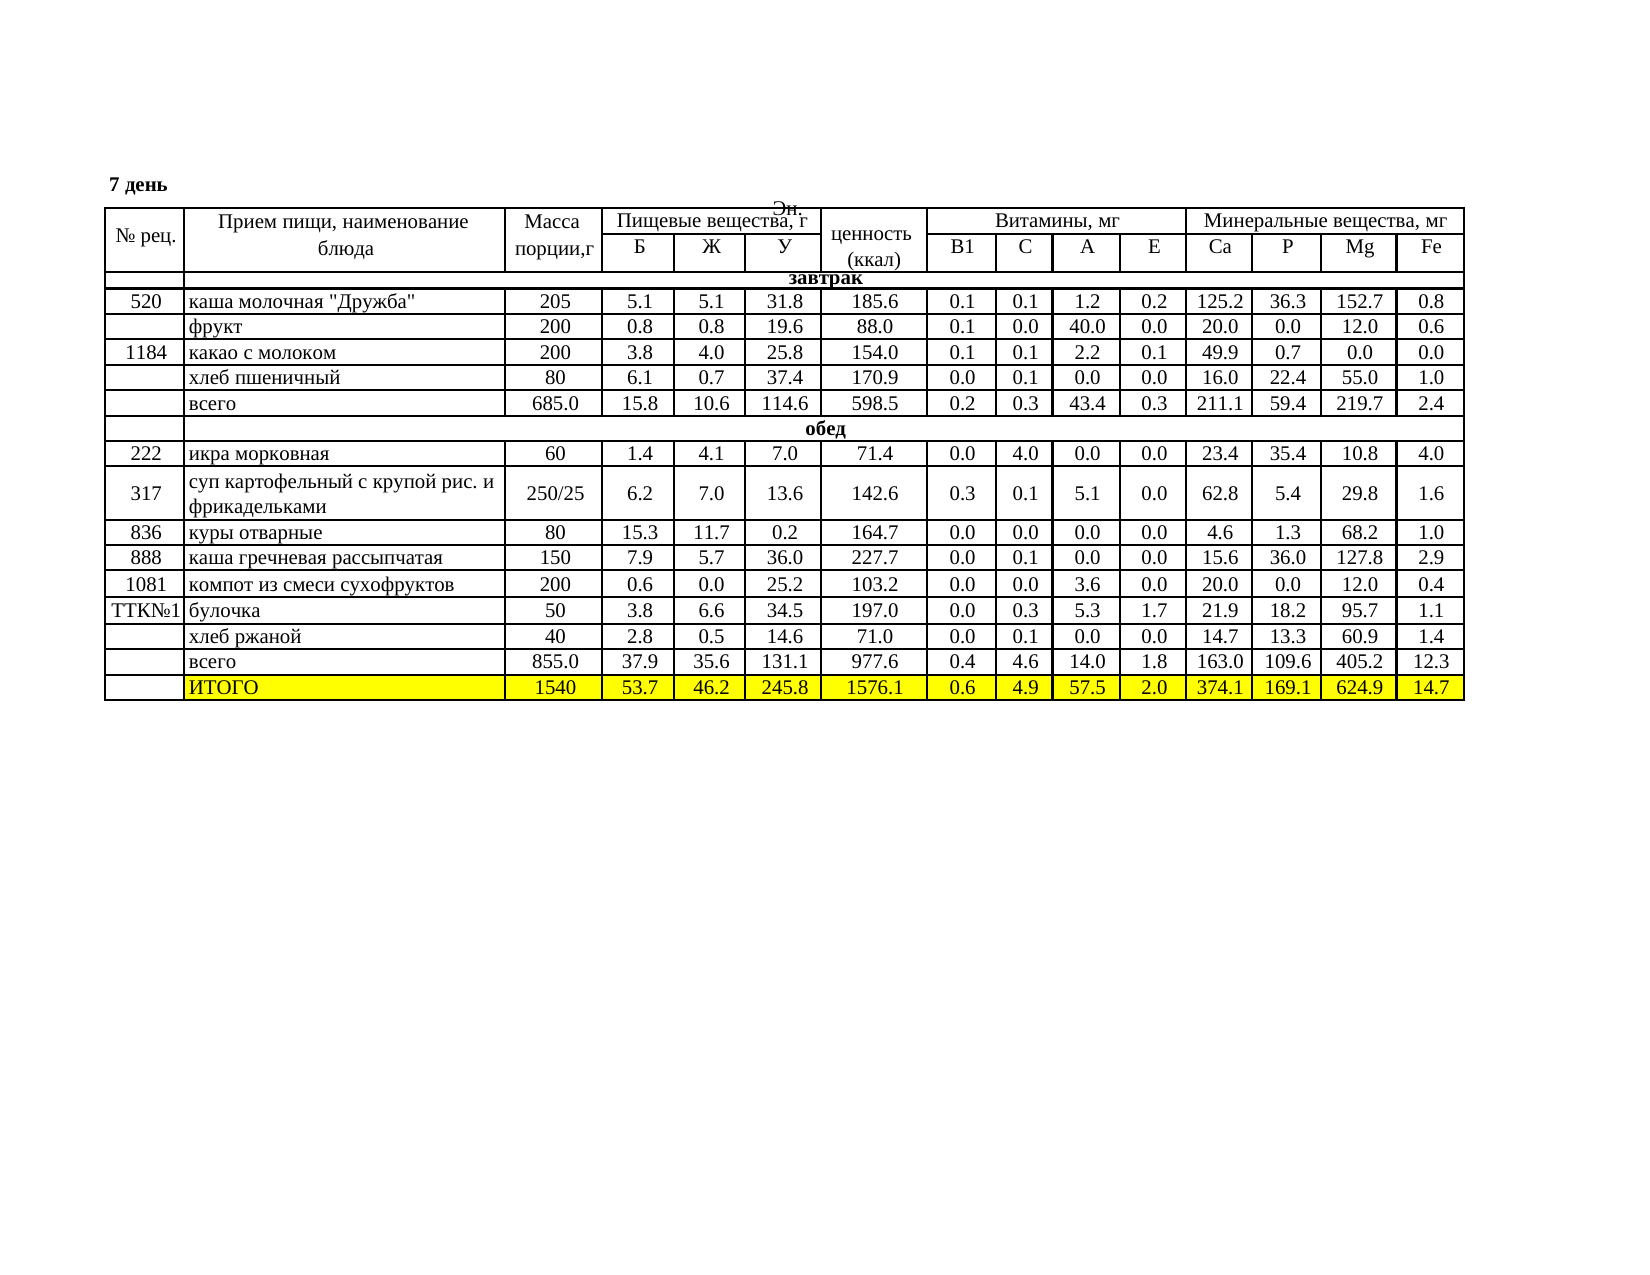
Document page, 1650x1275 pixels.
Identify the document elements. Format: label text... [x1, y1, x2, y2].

text Эн. [772, 196, 1567, 220]
list день [109, 172, 172, 196]
